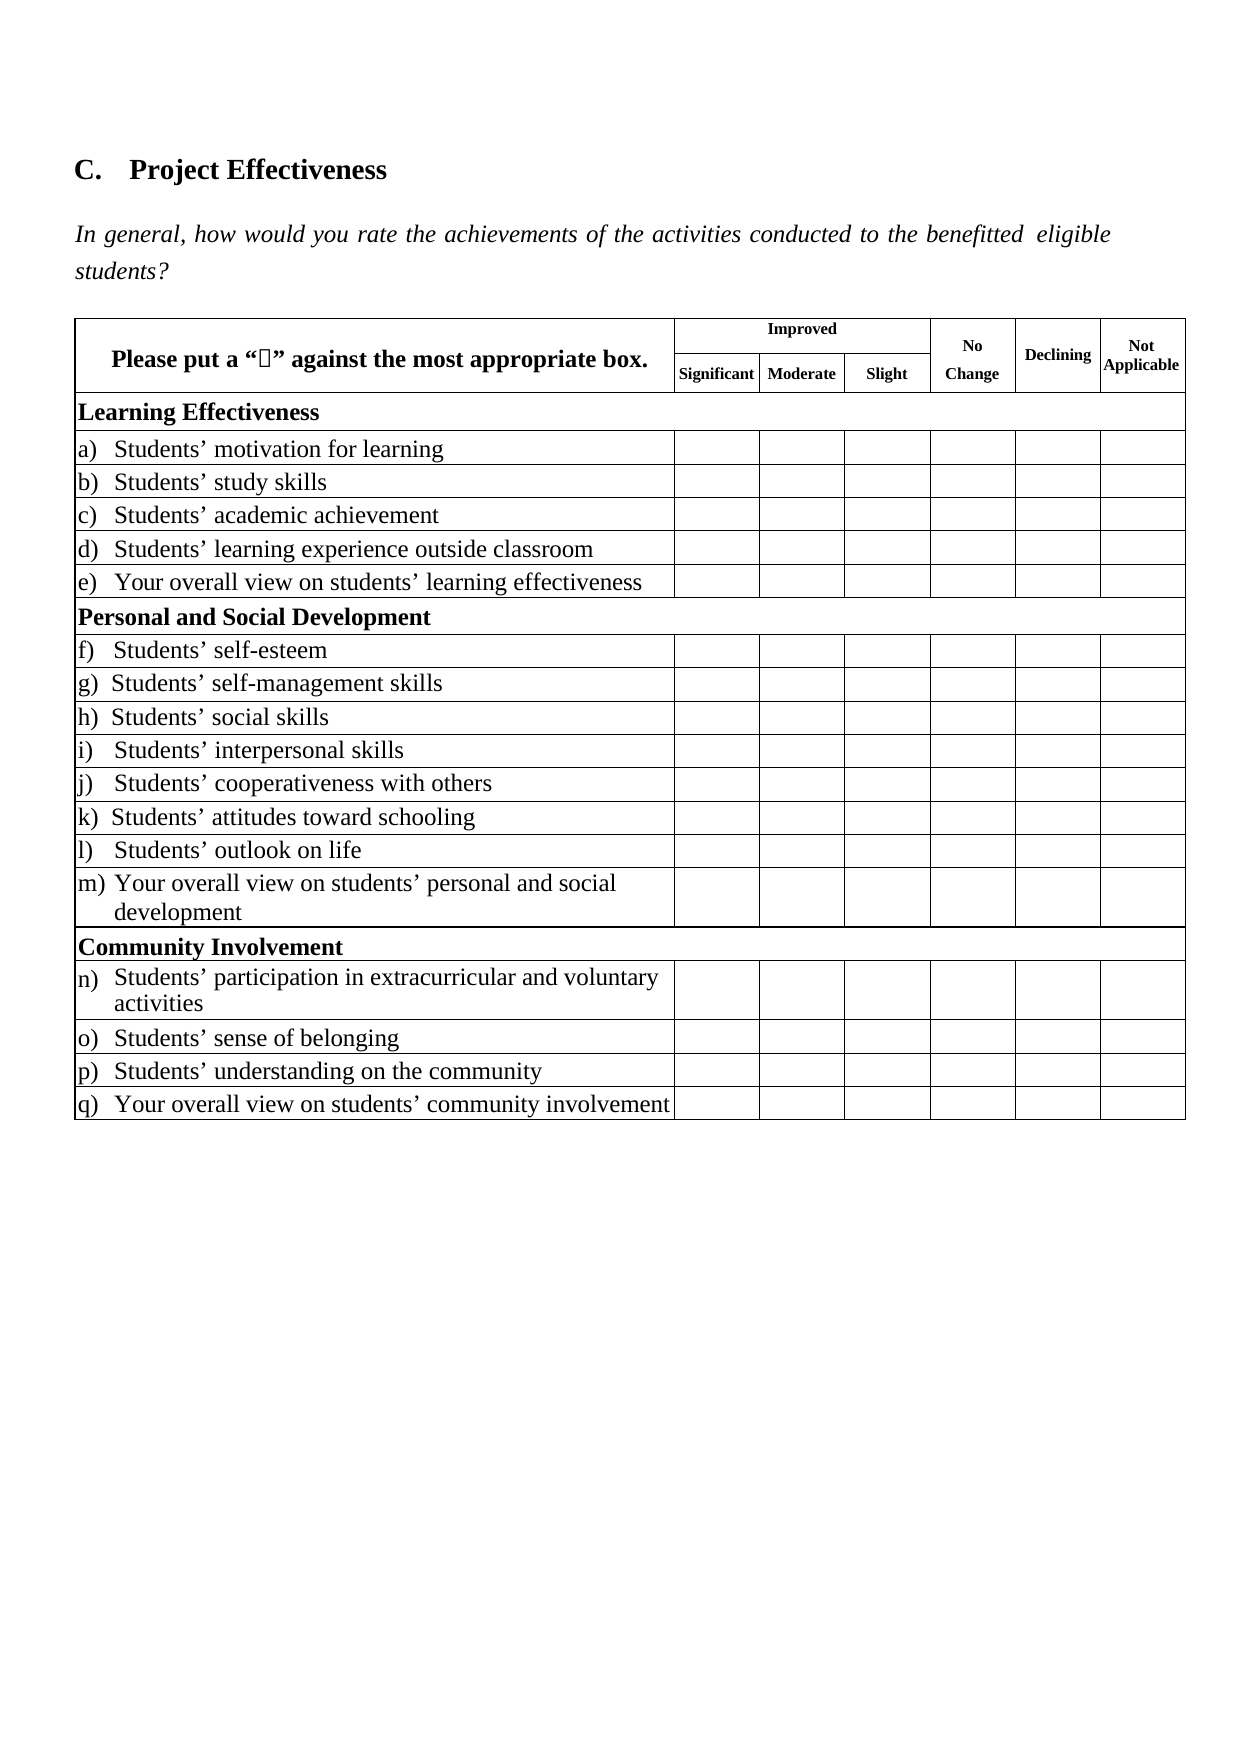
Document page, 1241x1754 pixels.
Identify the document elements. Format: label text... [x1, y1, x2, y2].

table_cell [1016, 702, 1100, 734]
table_cell [931, 768, 1015, 801]
table_cell [1101, 668, 1185, 701]
table_cell [675, 1087, 759, 1119]
table_cell [931, 1087, 1015, 1119]
table_cell [760, 768, 844, 801]
table_cell [1101, 802, 1185, 834]
table_cell [1016, 635, 1100, 667]
table_cell a) Students’ motivation for learning [76, 431, 674, 463]
table_cell [1016, 431, 1100, 463]
table_cell [1016, 1054, 1100, 1086]
table_cell b) Students’ study skills [76, 465, 674, 497]
table_cell [675, 1020, 759, 1052]
table_cell [760, 961, 844, 1019]
table_cell [760, 431, 844, 463]
table_cell [675, 531, 759, 563]
table_cell m) Your overall view on students’ personal and social development [76, 868, 674, 926]
table_cell [1101, 1054, 1185, 1086]
table_cell [845, 531, 930, 563]
table_cell g) Students’ self-management skills [76, 668, 674, 701]
table_cell p) Students’ understanding on the community [76, 1054, 674, 1086]
table_cell [675, 802, 759, 834]
table_cell [675, 498, 759, 530]
table_cell [845, 735, 930, 767]
table_cell [1016, 1087, 1100, 1119]
table_cell [760, 1087, 844, 1119]
table_cell [931, 465, 1015, 497]
table_cell [931, 802, 1015, 834]
table_cell [675, 635, 759, 667]
table_cell [845, 1020, 930, 1052]
table_cell Significant [675, 354, 759, 392]
table_cell [931, 1020, 1015, 1052]
table_cell [1016, 498, 1100, 530]
table_cell [675, 431, 759, 463]
table_cell c) Students’ academic achievement [76, 498, 674, 530]
table_cell [760, 868, 844, 926]
table_cell Slight [845, 354, 930, 392]
table_cell [845, 868, 930, 926]
text In general, how would you rate the achievements of the activities conducted to the benefitted eligible students? [75, 219, 1137, 285]
table_cell [845, 565, 930, 597]
table_cell [1016, 1020, 1100, 1052]
table_cell [1101, 565, 1185, 597]
table_cell [1101, 961, 1185, 1019]
table_cell Moderate [760, 354, 844, 392]
table_cell [931, 431, 1015, 463]
table_cell [931, 1054, 1015, 1086]
table_cell n) Students’ participation in extracurricular and voluntary activities [76, 961, 674, 1019]
table_cell [845, 498, 930, 530]
table_cell [1101, 531, 1185, 563]
table_cell [675, 702, 759, 734]
table_cell [675, 668, 759, 701]
table_cell [675, 465, 759, 497]
table_cell [931, 498, 1015, 530]
table_cell [1016, 802, 1100, 834]
table_cell [760, 735, 844, 767]
table_cell e) Your overall view on students’ learning effectiveness [76, 565, 674, 597]
table_cell [760, 802, 844, 834]
table_cell d) Students’ learning experience outside classroom [76, 531, 674, 563]
table_cell i) Students’ interpersonal skills [76, 735, 674, 767]
table_cell [1016, 735, 1100, 767]
table_header Improved [675, 319, 930, 353]
table_cell [931, 868, 1015, 926]
table_cell [845, 635, 930, 667]
table_header Declining [1016, 319, 1100, 392]
table_cell [675, 835, 759, 867]
table_cell [845, 802, 930, 834]
table_cell j) Students’ cooperativeness with others [76, 768, 674, 801]
table_cell [760, 1020, 844, 1052]
table_cell [1101, 702, 1185, 734]
table_cell [931, 531, 1015, 563]
table_cell [845, 702, 930, 734]
table_cell [1101, 1020, 1185, 1052]
table_header Please put a “” against the most appropriate box. [76, 319, 674, 392]
table_cell [1101, 1087, 1185, 1119]
table_cell Community Involvement [76, 928, 1185, 960]
table_cell [845, 668, 930, 701]
table_cell [931, 668, 1015, 701]
table_cell [931, 735, 1015, 767]
table_cell [1016, 768, 1100, 801]
table_cell [845, 431, 930, 463]
table_cell [1101, 735, 1185, 767]
table_cell [760, 498, 844, 530]
table_cell [760, 1054, 844, 1086]
table_cell f) Students’ self-esteem [76, 635, 674, 667]
table_cell [760, 635, 844, 667]
table_cell [1101, 768, 1185, 801]
table_cell [760, 565, 844, 597]
table_cell [1101, 635, 1185, 667]
table_cell [675, 565, 759, 597]
table_cell [760, 668, 844, 701]
table_cell [1101, 431, 1185, 463]
table_cell [931, 565, 1015, 597]
table_cell [760, 465, 844, 497]
table_cell h) Students’ social skills [76, 702, 674, 734]
table_cell [845, 835, 930, 867]
table_cell [1016, 961, 1100, 1019]
subtitle Project Effectiveness [74, 152, 1013, 186]
table_cell [845, 961, 930, 1019]
table_cell [1016, 835, 1100, 867]
table_cell [845, 1054, 930, 1086]
table_cell [1101, 465, 1185, 497]
table_cell o) Students’ sense of belonging [76, 1020, 674, 1052]
table_cell [760, 531, 844, 563]
table_cell [845, 1087, 930, 1119]
table_cell q) Your overall view on students’ community involvement [76, 1087, 674, 1119]
table_cell [760, 835, 844, 867]
table_cell [1016, 531, 1100, 563]
table_cell Personal and Social Development [76, 598, 1185, 634]
table_cell [1016, 668, 1100, 701]
table_header No Change [931, 319, 1015, 392]
table_cell [675, 735, 759, 767]
table_cell k) Students’ attitudes toward schooling [76, 802, 674, 834]
table_cell [675, 961, 759, 1019]
table_cell [845, 465, 930, 497]
table_cell [1101, 868, 1185, 926]
table_cell [931, 961, 1015, 1019]
table_cell [1016, 868, 1100, 926]
table_cell [1101, 835, 1185, 867]
table_cell [760, 702, 844, 734]
table_cell [931, 702, 1015, 734]
table_cell [1016, 565, 1100, 597]
table_cell [675, 868, 759, 926]
table_cell [931, 835, 1015, 867]
table_cell Learning Effectiveness [76, 393, 1185, 430]
table_cell [675, 1054, 759, 1086]
table_cell [931, 635, 1015, 667]
table_cell [1016, 465, 1100, 497]
table_cell [845, 768, 930, 801]
table_cell l) Students’ outlook on life [76, 835, 674, 867]
table_cell [1101, 498, 1185, 530]
table_cell [675, 768, 759, 801]
table_header Not Applicable [1101, 319, 1185, 392]
